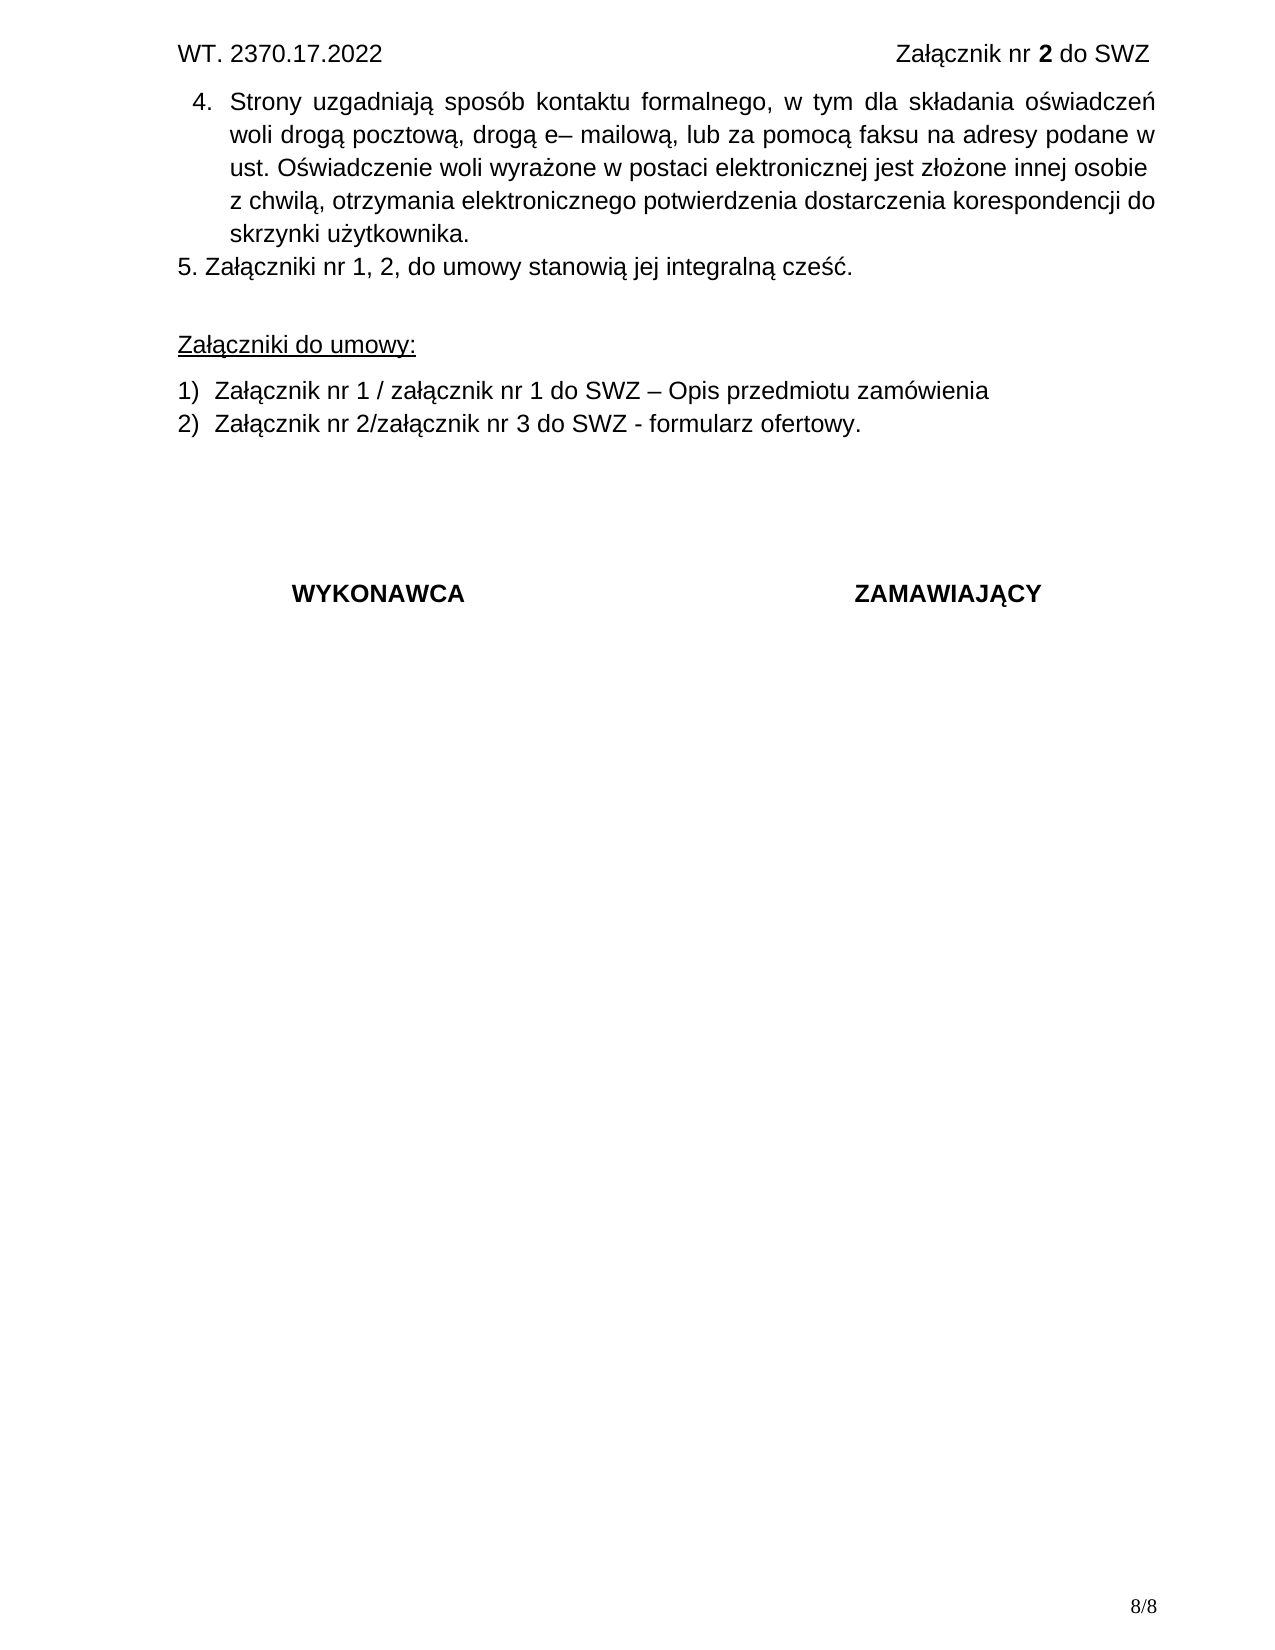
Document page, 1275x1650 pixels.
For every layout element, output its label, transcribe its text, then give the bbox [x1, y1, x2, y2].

text 5. Załączniki nr 1, 2, do umowy stanowią jej integralną cześć. [177, 252, 1157, 281]
text Załączniki do umowy: [177, 330, 1157, 359]
list Strony uzgadniają sposób kontaktu formalnego, w tym dla składania oświadczeń woli drogą pocztową, drogą e– mailową, lub za pomocą faksu na adresy podane w ust. Oświadczenie woli wyrażone w postaci elektronicznej jest złożone innej osobie z chwilą, otrzymania elektronicznego potwierdzenia dostarczenia korespondencji do skrzynki użytkownika. [192, 87, 1157, 248]
list Załącznik nr 2/załącznik nr 3 do SWZ - formularz ofertowy. [177, 409, 1157, 438]
list Załącznik nr 1 / załącznik nr 1 do SWZ – Opis przedmiotu zamówienia [177, 376, 1157, 405]
text WYKONAWCA ZAMAWIAJĄCY [177, 578, 1157, 607]
